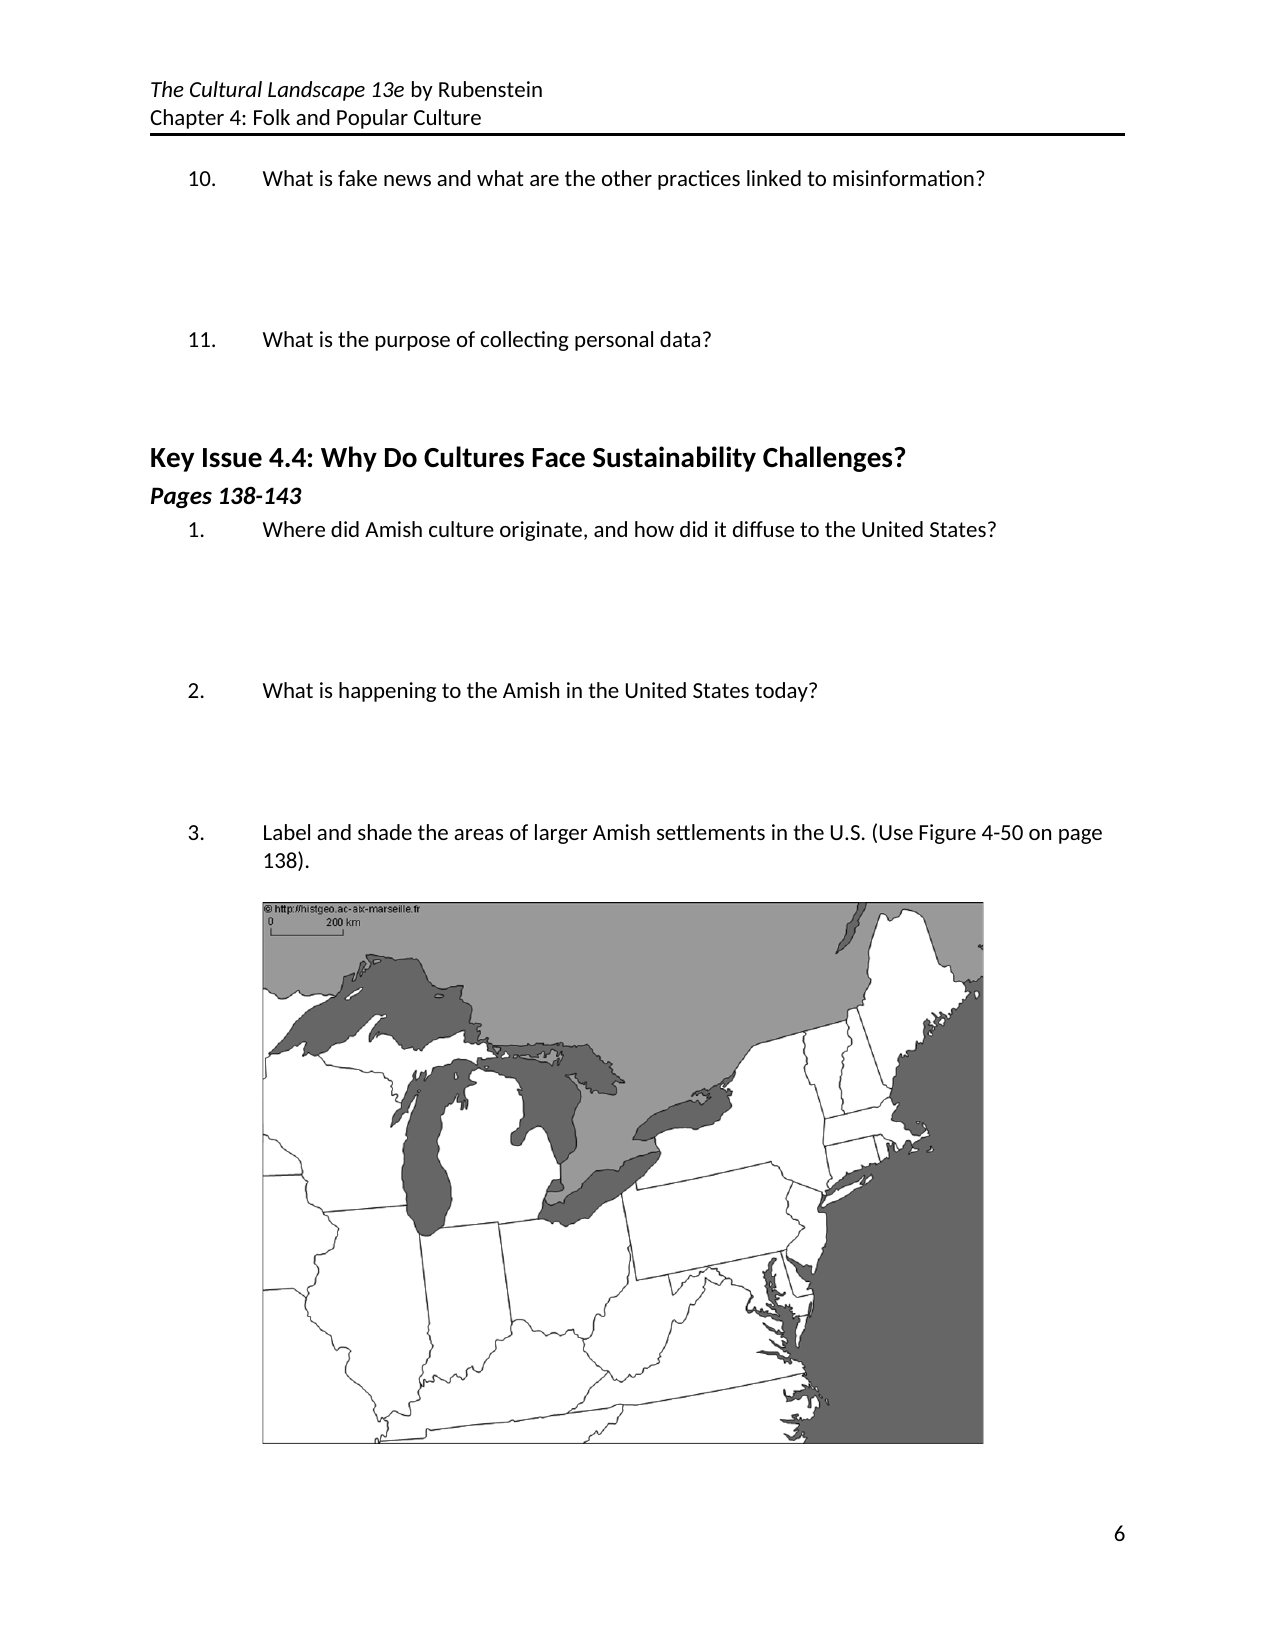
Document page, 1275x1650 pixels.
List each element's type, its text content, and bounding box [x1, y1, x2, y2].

list What is the purpose of collecting personal data? [187, 325, 1125, 353]
list Label and shade the areas of larger Amish settlements in the U.S. (Use Figure 4-50 on page 138). [187, 818, 1125, 874]
list Where did Amish culture originate, and how did it diffuse to the United States? [187, 515, 1125, 543]
text Pages 138-143 [150, 480, 1125, 511]
picture [262, 902, 984, 1444]
list What is happening to the Amish in the United States today? [187, 676, 1125, 704]
list What is fake news and what are the other practices linked to misinformation? [187, 164, 1125, 192]
text Key Issue 4.4: Why Do Cultures Face Sustainability Challenges? [150, 439, 1125, 475]
